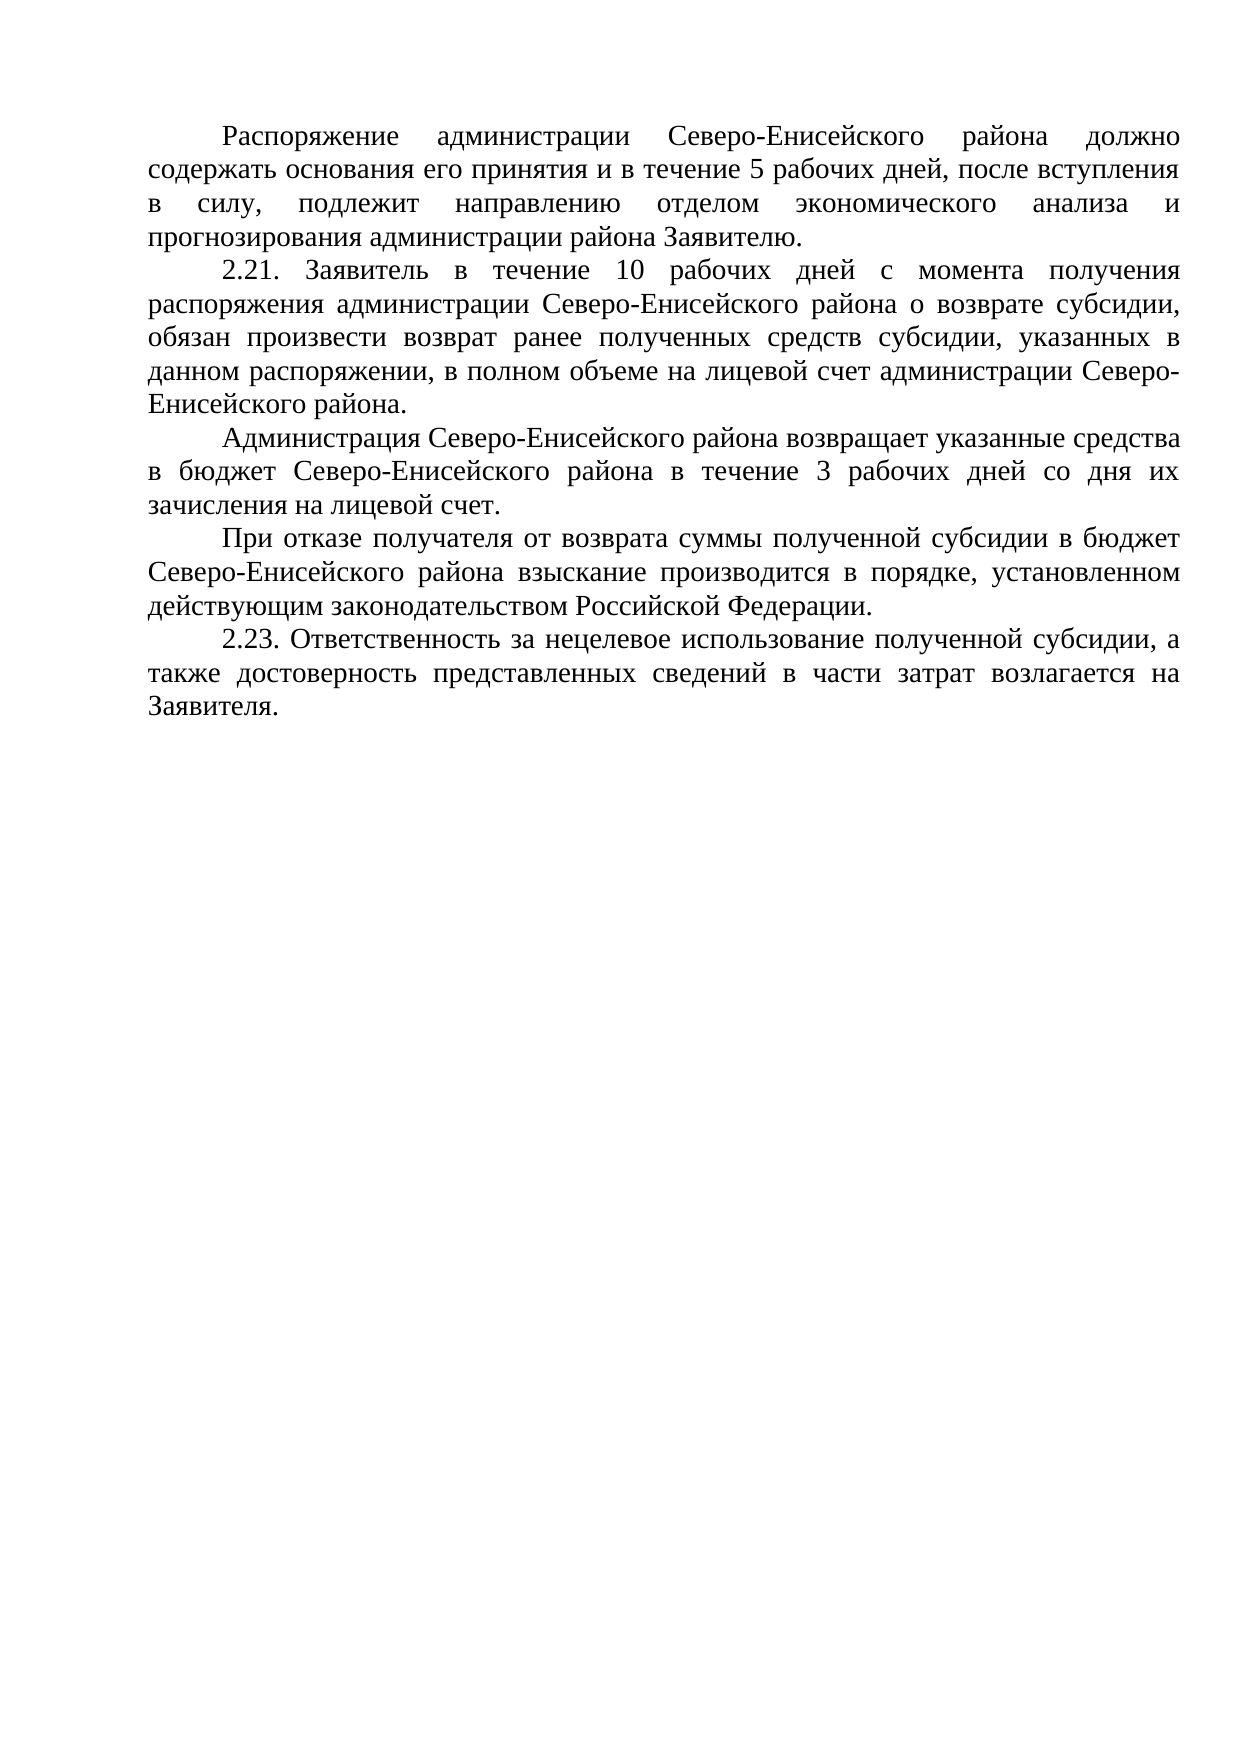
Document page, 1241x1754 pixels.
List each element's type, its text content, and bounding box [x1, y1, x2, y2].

text Распоряжение администрации Северо-Енисейского района должно содержать основания его принятия и в течение 5 рабочих дней, после вступления в силу, подлежит направлению отделом экономического анализа и прогнозирования администрации района Заявителю. [148, 118, 1181, 252]
text Администрация Северо-Енисейского района возвращает указанные средства в бюджет Северо-Енисейского района в течение 3 рабочих дней со дня их зачисления на лицевой счет. [148, 420, 1181, 521]
text 2.23. Ответственность за нецелевое использование полученной субсидии, а также достоверность представленных сведений в части затрат возлагается на Заявителя. [148, 621, 1181, 722]
text При отказе получателя от возврата суммы полученной субсидии в бюджет Северо-Енисейского района взыскание производится в порядке, установленном действующим законодательством Российской Федерации. [148, 521, 1181, 621]
text 2.21. Заявитель в течение 10 рабочих дней с момента получения распоряжения администрации Северо-Енисейского района о возврате субсидии, обязан произвести возврат ранее полученных средств субсидии, указанных в данном распоряжении, в полном объеме на лицевой счет администрации Северо-Енисейского района. [148, 252, 1181, 420]
